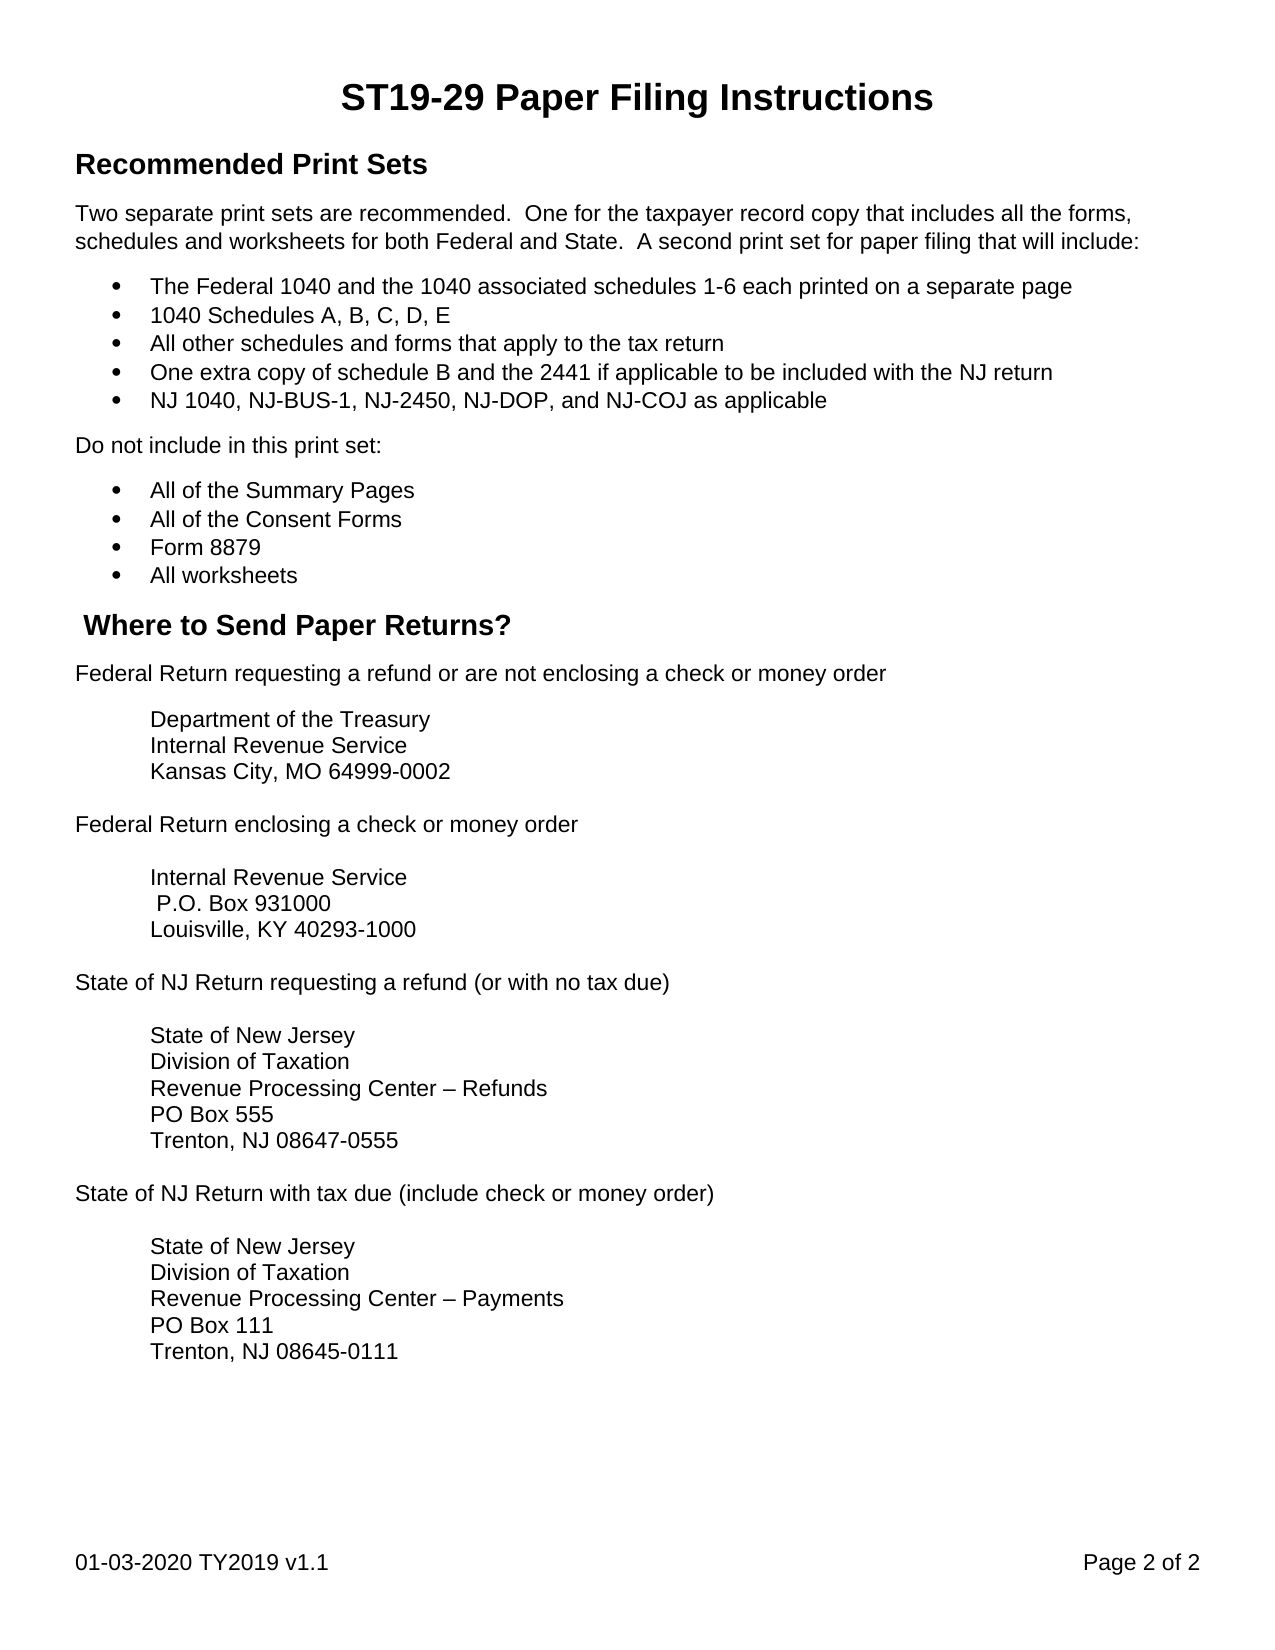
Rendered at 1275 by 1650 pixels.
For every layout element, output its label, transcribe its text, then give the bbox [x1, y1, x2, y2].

text Division of Taxation [75, 1259, 1200, 1285]
text Internal Revenue Service [75, 732, 1200, 758]
text Division of Taxation [75, 1048, 1200, 1074]
text Federal Return enclosing a check or money order [75, 811, 1200, 837]
text Kansas City, MO 64999-0002 [75, 758, 1200, 784]
text Revenue Processing Center – Payments [75, 1285, 1200, 1312]
text P.O. Box 931000 [75, 890, 1200, 916]
text PO Box 111 [75, 1312, 1200, 1338]
text State of NJ Return requesting a refund (or with no tax due) [75, 969, 1200, 995]
text State of NJ Return with tax due (include check or money order) [75, 1180, 1200, 1206]
text Department of the Treasury [75, 706, 1200, 732]
list 1040 Schedules A, B, C, D, E [112, 302, 1200, 328]
text Do not include in this print set: [75, 432, 1200, 458]
list All worksheets [112, 562, 1200, 589]
list Form 8879 [112, 534, 1200, 560]
text State of New Jersey [75, 1233, 1200, 1259]
list All of the Consent Forms [112, 506, 1200, 532]
list All of the Summary Pages [112, 477, 1200, 503]
list One extra copy of schedule B and the 2441 if applicable to be included with the NJ return [112, 358, 1200, 385]
text Louisville, KY 40293-1000 [75, 916, 1200, 943]
text Where to Send Paper Returns? [75, 608, 1200, 641]
text Recommended Print Sets [75, 147, 1200, 180]
text Internal Revenue Service [75, 864, 1200, 890]
list The Federal 1040 and the 1040 associated schedules 1-6 each printed on a separate page [112, 273, 1200, 299]
text Revenue Processing Center – Refunds [75, 1074, 1200, 1101]
text Trenton, NJ 08645-0111 [75, 1338, 1200, 1364]
list NJ 1040, NJ-BUS-1, NJ-2450, NJ-DOP, and NJ-COJ as applicable [112, 387, 1200, 413]
list All other schedules and forms that apply to the tax return [112, 330, 1200, 356]
text Federal Return requesting a refund or are not enclosing a check or money order [75, 660, 1200, 687]
text Trenton, NJ 08647-0555 [75, 1127, 1200, 1153]
text Two separate print sets are recommended. One for the taxpayer record copy that includes all the forms, schedules and worksheets for both Federal and State. A second print set for paper filing that will include: [75, 200, 1200, 254]
text State of New Jersey [75, 1022, 1200, 1048]
text PO Box 555 [75, 1101, 1200, 1127]
